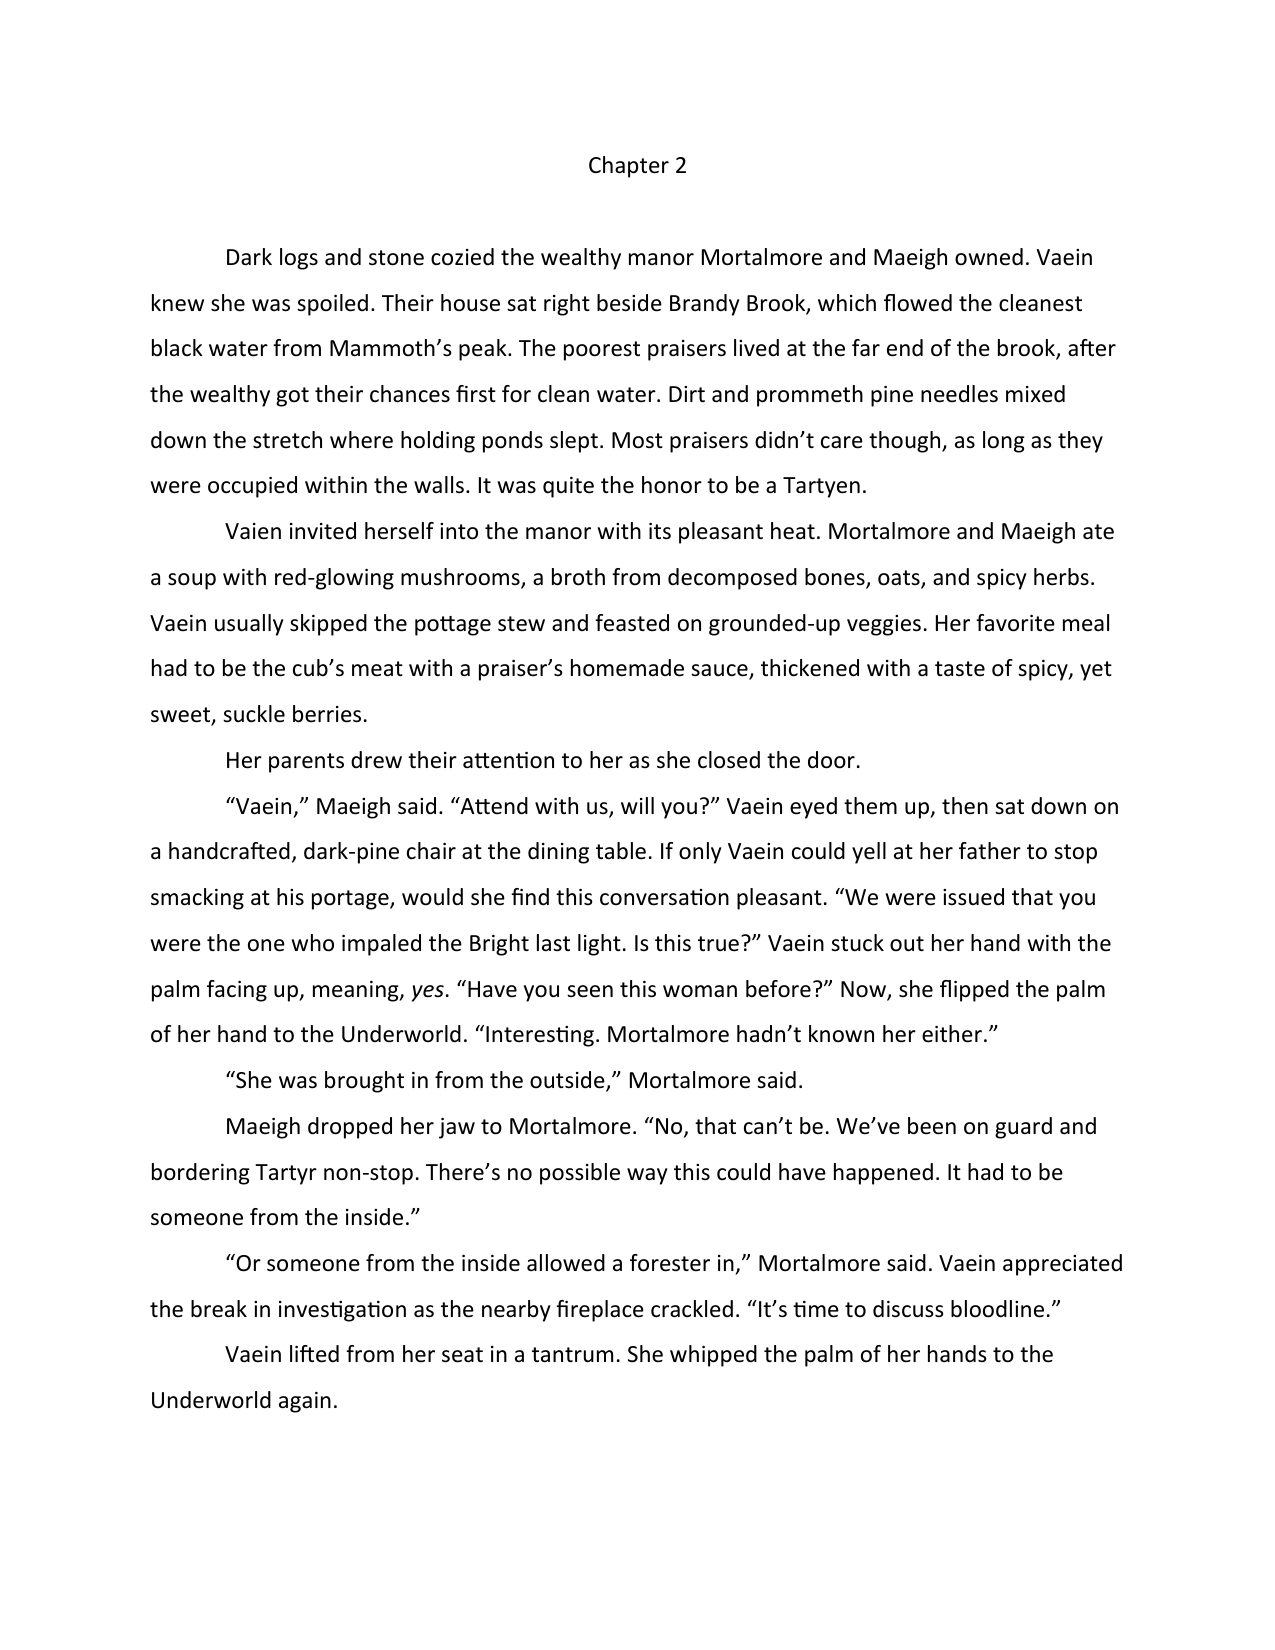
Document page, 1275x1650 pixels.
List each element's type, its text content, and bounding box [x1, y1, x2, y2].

text Vaein lifted from her seat in a tantrum. She whipped the palm of her hands to the Underworld again. [150, 1339, 1125, 1415]
text Vaien invited herself into the manor with its pleasant heat. Mortalmore and Maeigh ate a soup with red-glowing mushrooms, a broth from decomposed bones, oats, and spicy herbs. Vaein usually skipped the pottage stew and feasted on grounded-up veggies. Her favorite meal had to be the cub’s meat with a praiser’s homemade sauce, thickened with a taste of spicy, yet sweet, suckle berries. [150, 516, 1125, 729]
text “She was brought in from the outside,” Mortalmore said. [150, 1064, 1125, 1095]
text Her parents drew their attention to her as she closed the door. [150, 744, 1125, 775]
text “Vaein,” Maeigh said. “Attend with us, will you?” Vaein eyed them up, then sat down on a handcrafted, dark-pine chair at the dining table. If only Vaein could yell at her father to stop smacking at his portage, would she find this conversation pleasant. “We were issued that you were the one who impaled the Bright last light. Is this true?” Vaein stuck out her hand with the palm facing up, meaning, yes. “Have you seen this woman before?” Now, she flipped the palm of her hand to the Underworld. “Interesting. Mortalmore hadn’t known her either.” [150, 790, 1125, 1049]
text Dark logs and stone cozied the wealthy manor Mortalmore and Maeigh owned. Vaein knew she was spoiled. Their house sat right beside Brandy Brook, which flowed the cleanest black water from Mammoth’s peak. The poorest praisers lived at the far end of the brook, after the wealthy got their chances first for clean water. Dirt and prommeth pine needles mixed down the stretch where holding ponds slept. Most praisers didn’t care though, as long as they were occupied within the walls. It was quite the honor to be a Tartyen. [150, 241, 1125, 501]
text Chapter 2 [150, 150, 1125, 181]
text “Or someone from the inside allowed a forester in,” Mortalmore said. Vaein appreciated the break in investigation as the nearby fireplace crackled. “It’s time to discuss bloodline.” [150, 1247, 1125, 1324]
text Maeigh dropped her jaw to Mortalmore. “No, that can’t be. We’ve been on guard and bordering Tartyr non-stop. There’s no possible way this could have happened. It had to be someone from the inside.” [150, 1110, 1125, 1232]
